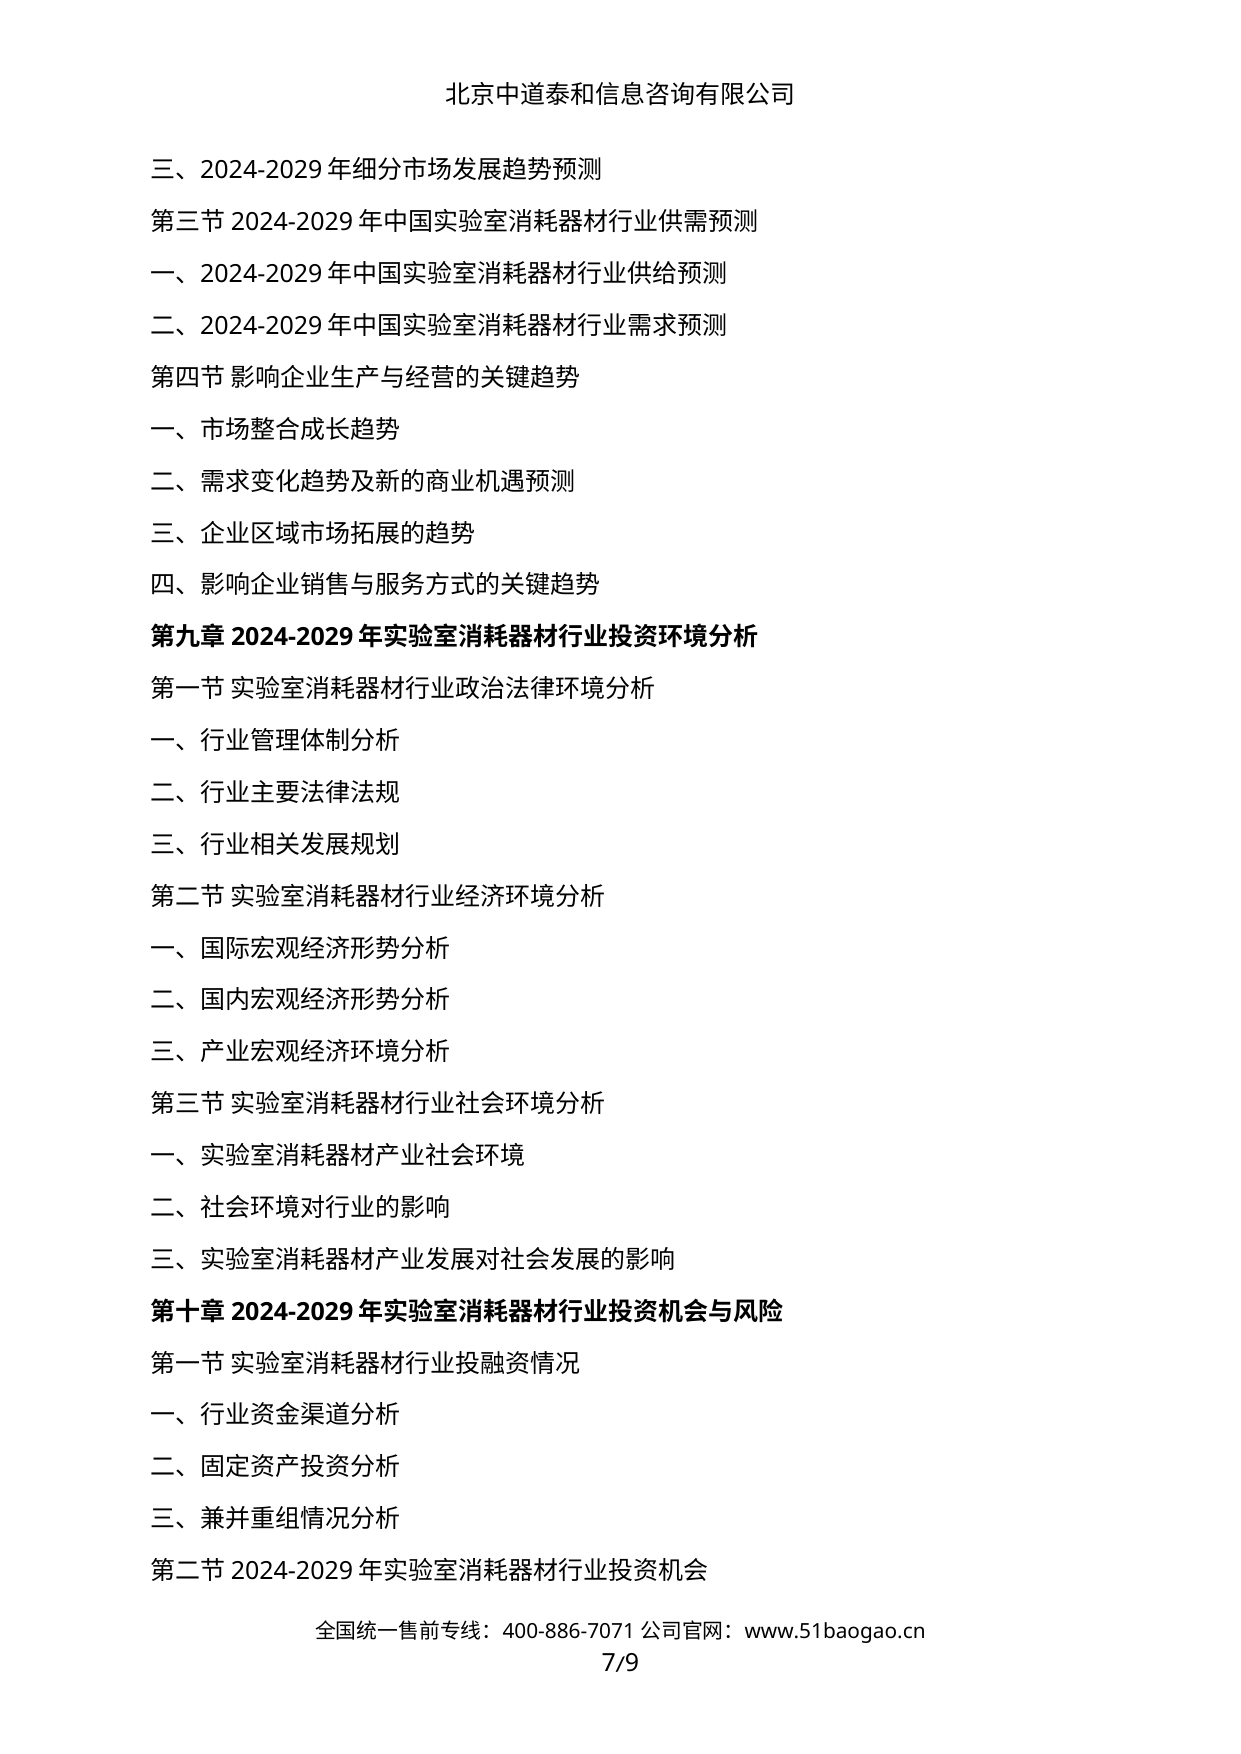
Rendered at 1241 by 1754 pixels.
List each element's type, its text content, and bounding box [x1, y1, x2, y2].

text 第二节 实验室消耗器材行业经济环境分析 [150, 876, 1090, 912]
text 一、实验室消耗器材产业社会环境 [150, 1136, 1090, 1172]
text 二、2024-2029年中国实验室消耗器材行业需求预测 [150, 306, 1090, 342]
text 一、国际宏观经济形势分析 [150, 928, 1090, 964]
text 四、影响企业销售与服务方式的关键趋势 [150, 565, 1090, 601]
text 第一节 实验室消耗器材行业政治法律环境分析 [150, 669, 1090, 705]
text 一、行业管理体制分析 [150, 721, 1090, 757]
text 三、实验室消耗器材产业发展对社会发展的影响 [150, 1239, 1090, 1276]
text 二、行业主要法律法规 [150, 772, 1090, 809]
text 三、企业区域市场拓展的趋势 [150, 513, 1090, 549]
text 第十章 2024-2029年实验室消耗器材行业投资机会与风险 [150, 1291, 1090, 1327]
text 第九章 2024-2029年实验室消耗器材行业投资环境分析 [150, 617, 1090, 653]
text 二、需求变化趋势及新的商业机遇预测 [150, 461, 1090, 497]
text 第四节 影响企业生产与经营的关键趋势 [150, 357, 1090, 394]
text 第三节 实验室消耗器材行业社会环境分析 [150, 1084, 1090, 1120]
text 三、2024-2029年细分市场发展趋势预测 [150, 150, 1090, 186]
text 三、产业宏观经济环境分析 [150, 1032, 1090, 1068]
text 第一节 实验室消耗器材行业投融资情况 [150, 1343, 1090, 1379]
text 一、2024-2029年中国实验室消耗器材行业供给预测 [150, 254, 1090, 290]
text 二、固定资产投资分析 [150, 1447, 1090, 1483]
text 一、市场整合成长趋势 [150, 409, 1090, 446]
text 二、社会环境对行业的影响 [150, 1187, 1090, 1224]
text 第三节 2024-2029年中国实验室消耗器材行业供需预测 [150, 202, 1090, 238]
text 二、国内宏观经济形势分析 [150, 980, 1090, 1016]
text 三、行业相关发展规划 [150, 824, 1090, 861]
text 一、行业资金渠道分析 [150, 1395, 1090, 1431]
text 第二节 2024-2029年实验室消耗器材行业投资机会 [150, 1551, 1090, 1587]
text 三、兼并重组情况分析 [150, 1499, 1090, 1535]
